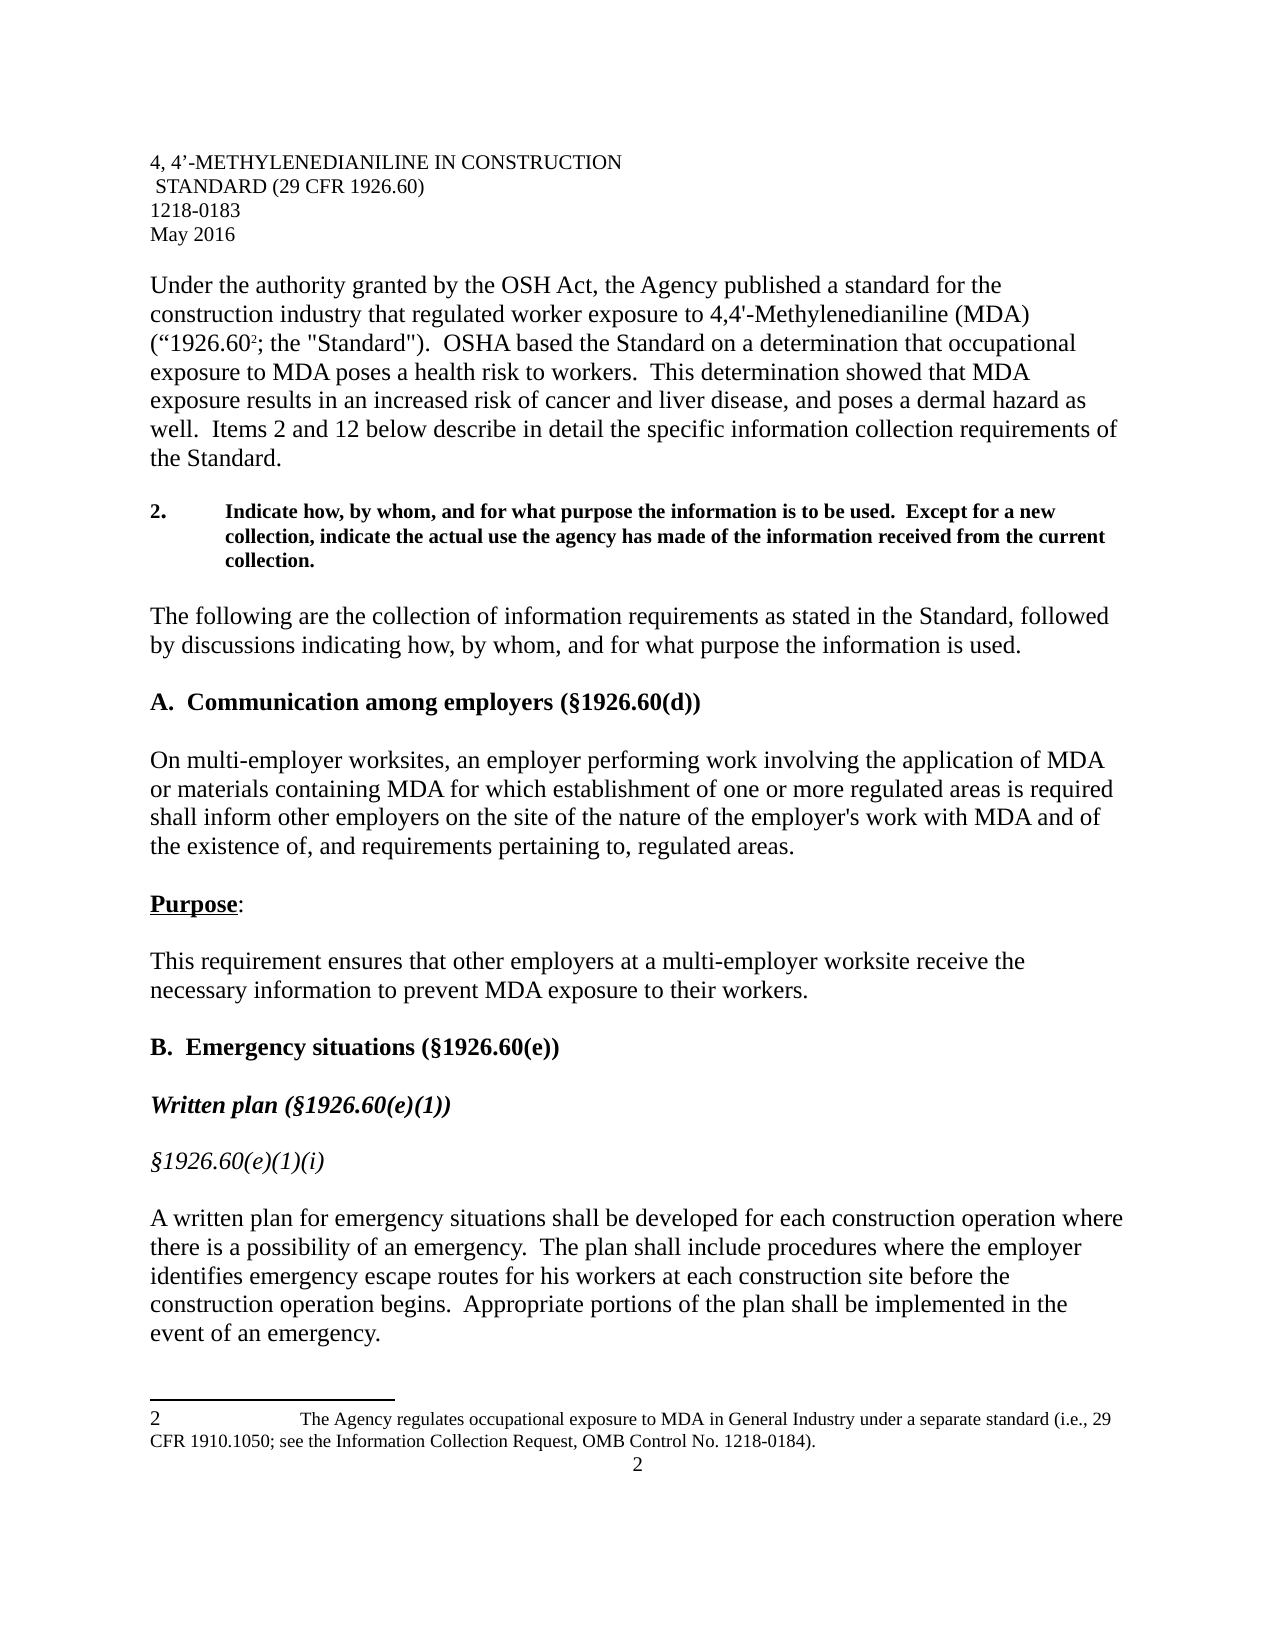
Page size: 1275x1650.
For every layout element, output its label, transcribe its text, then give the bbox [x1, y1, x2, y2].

text §1926.60(e)(1)(i) [150, 1146, 1125, 1174]
text On multi-employer worksites, an employer performing work involving the application of MDA or materials containing MDA for which establishment of one or more regulated areas is required shall inform other employers on the site of the nature of the employer's work with MDA and of the existence of, and requirements pertaining to, regulated areas. [150, 745, 1125, 860]
text This requirement ensures that other employers at a multi-employer worksite receive the necessary information to prevent MDA exposure to their workers. [150, 946, 1125, 1004]
text Purpose: [150, 889, 1125, 917]
text Under the authority granted by the OSH Act, the Agency published a standard for the construction industry that regulated worker exposure to 4,4'-Methylenedianiline (MDA) (“1926.60; the "Standard"). OSHA based the Standard on a determination that occupational exposure to MDA poses a health risk to workers. This determination showed that MDA exposure results in an increased risk of cancer and liver disease, and poses a dermal hazard as well. Items 2 and 12 below describe in detail the specific information collection requirements of the Standard. [150, 270, 1125, 472]
text B. Emergency situations (§1926.60(e)) [150, 1032, 1125, 1061]
text 2. Indicate how, by whom, and for what purpose the information is to be used. Except for a new collection, indicate the actual use the agency has made of the information received from the current collection. [150, 496, 1125, 572]
text The following are the collection of information requirements as stated in the Standard, followed by discussions indicating how, by whom, and for what purpose the information is used. [150, 601, 1125, 659]
text Written plan (§1926.60(e)(1)) [150, 1090, 1125, 1119]
text A written plan for emergency situations shall be developed for each construction operation where there is a possibility of an emergency. The plan shall include procedures where the employer identifies emergency escape routes for his workers at each construction site before the construction operation begins. Appropriate portions of the plan shall be implemented in the event of an emergency. [150, 1203, 1125, 1347]
text A. Communication among employers (§1926.60(d)) [150, 687, 1125, 716]
